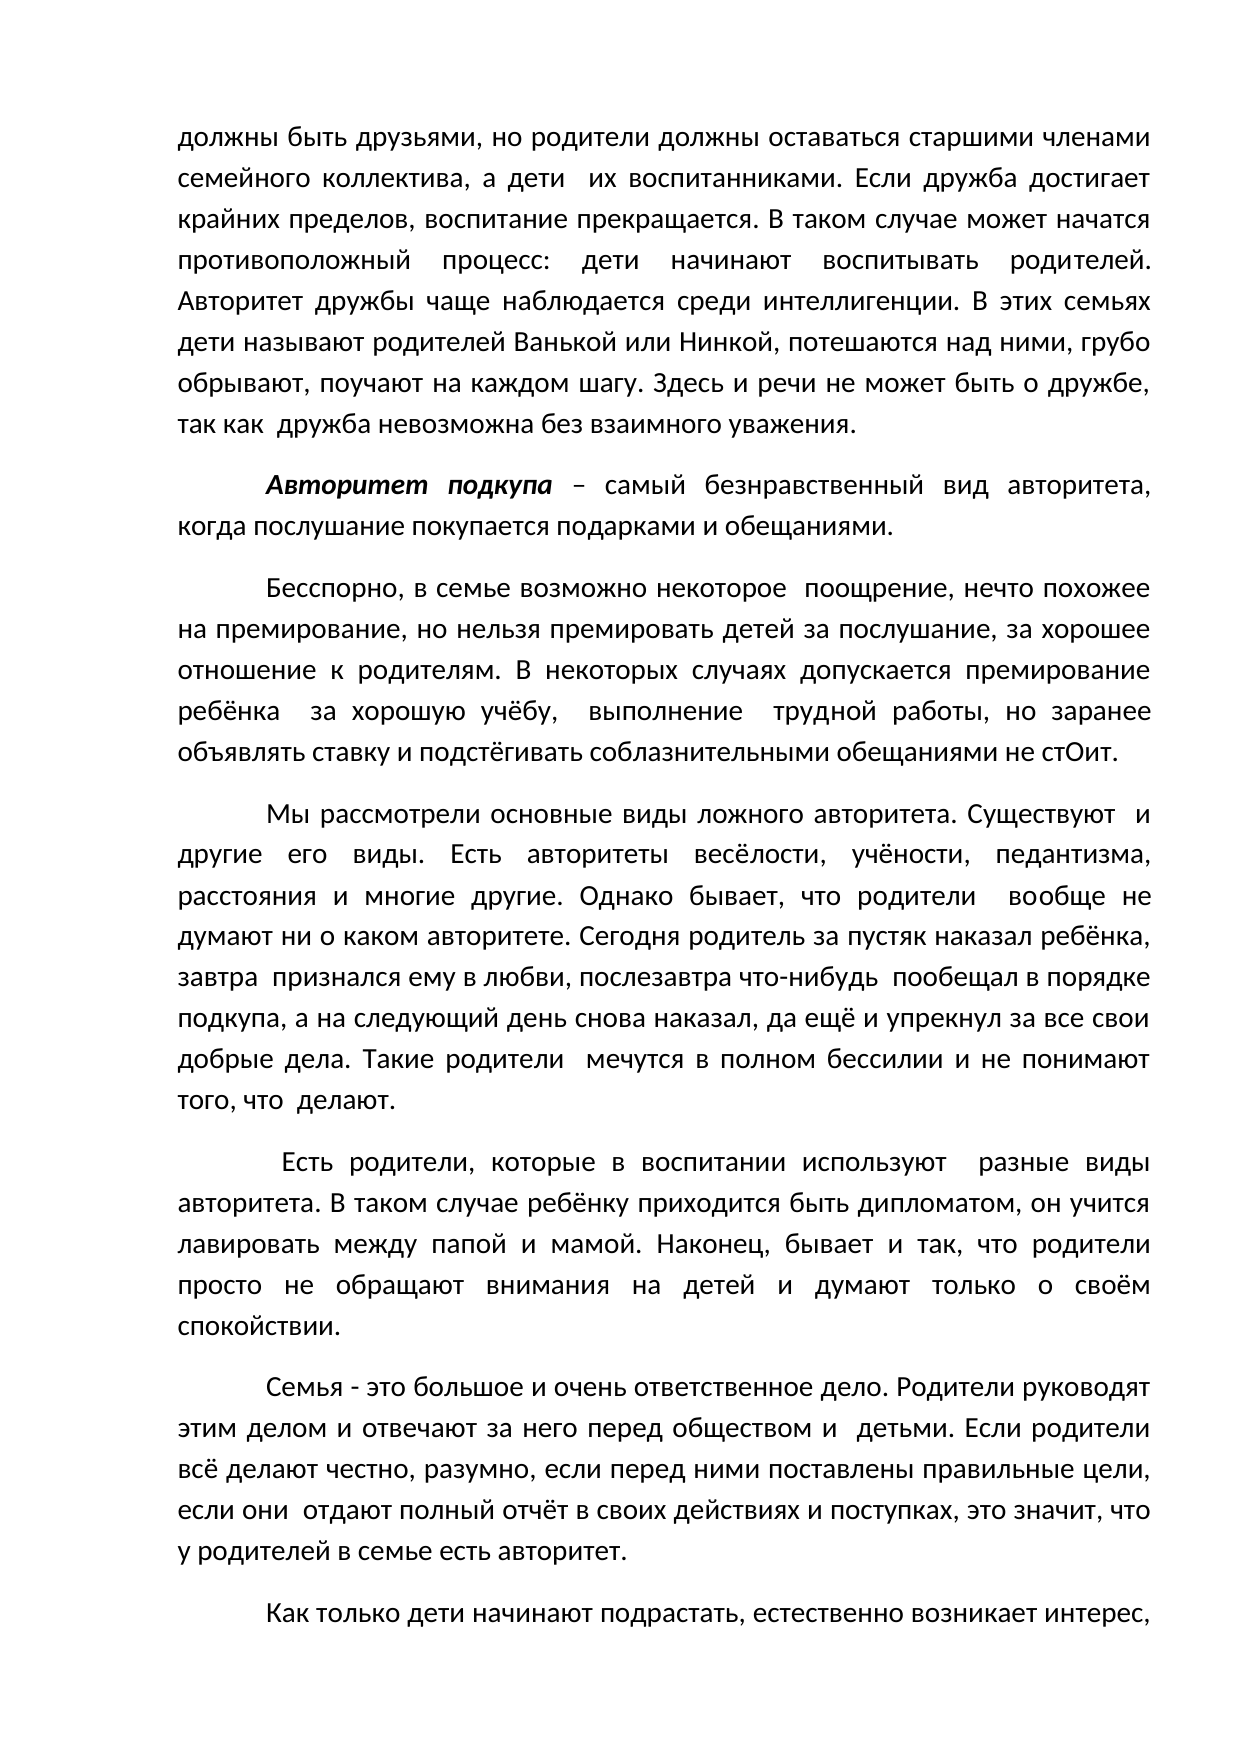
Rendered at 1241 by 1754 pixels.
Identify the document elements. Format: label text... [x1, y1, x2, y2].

text Семья - это большое и очень ответственное дело. Родители руководят этим делом и отвечают за него перед обществом и детьми. Если родители всё делают честно, разумно, если перед ними поставлены правильные цели, если они отдают полный отчёт в своих действиях и поступках, это значит, что у родителей в семье есть авторитет. [177, 1368, 1152, 1568]
text Бесспорно, в семье возможно некоторое поощрение, нечто похожее на премирование, но нельзя премировать детей за послушание, за хорошее отношение к родителям. В некоторых случаях допускается премирование ребёнка за хорошую учёбу, выполнение трудной работы, но заранее объявлять ставку и подстёгивать соблазнительными обещаниями не стОит. [177, 569, 1152, 768]
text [177, 1594, 1152, 1630]
text Мы рассмотрели основные виды ложного авторитета. Существуют и другие его виды. Есть авторитеты весёлости, учёности, педантизма, расстояния и многие другие. Однако бывает, что родители вообще не думают ни о каком авторитете. Сегодня родитель за пустяк наказал ребёнка, завтра признался ему в любви, послезавтра что-нибудь пообещал в порядке подкупа, а на следующий день снова наказал, да ещё и упрекнул за все свои добрые дела. Такие родители мечутся в полном бессилии и не понимают того, что делают. [177, 795, 1152, 1117]
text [177, 118, 1152, 440]
text Авторитет подкупа – самый безнравственный вид авторитета, когда послушание покупается подарками и обещаниями. [177, 466, 1152, 543]
text Есть родители, которые в воспитании используют разные виды авторитета. В таком случае ребёнку приходится быть дипломатом, он учится лавировать между папой и мамой. Наконец, бывает и так, что родители просто не обращают внимания на детей и думают только о своём спокойствии. [177, 1143, 1152, 1342]
